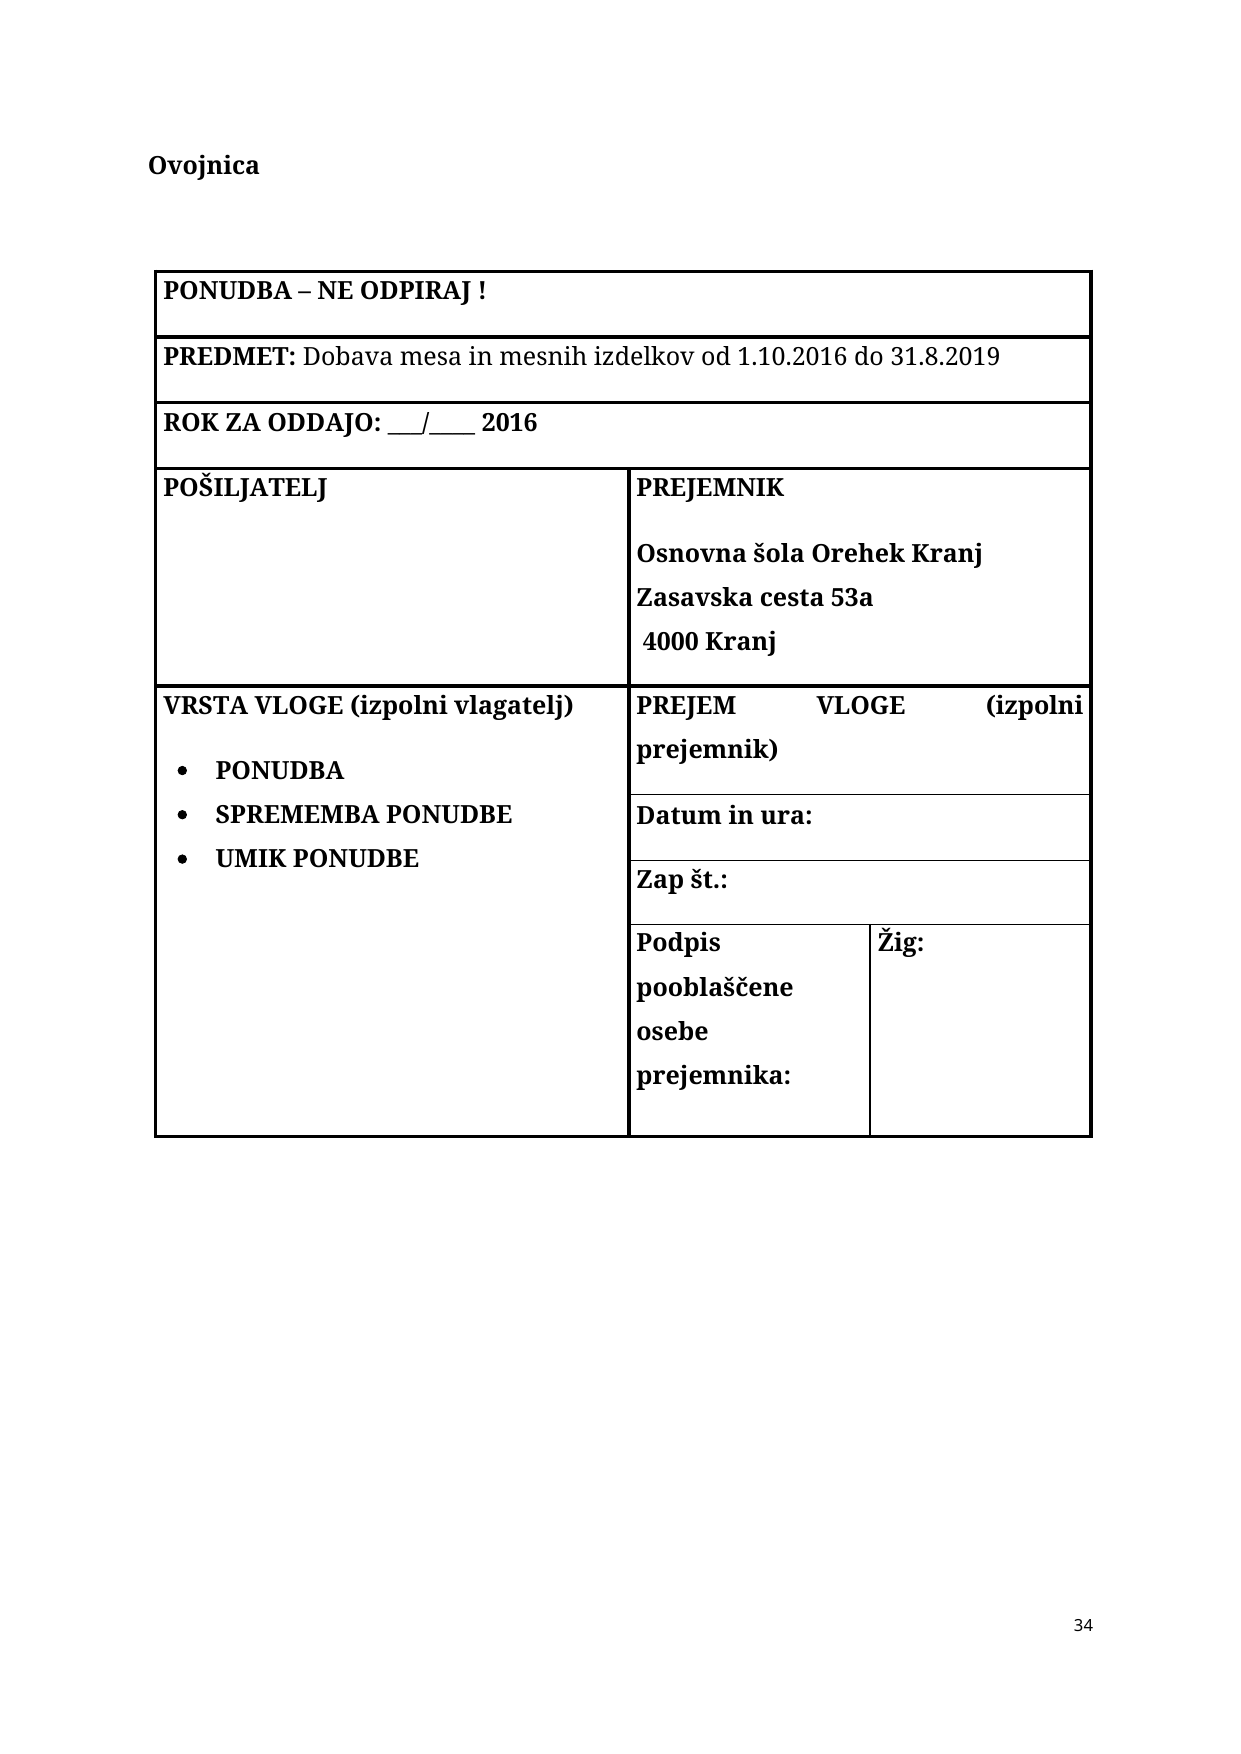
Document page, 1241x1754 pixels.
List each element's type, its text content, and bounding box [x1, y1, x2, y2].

table_cell Zap št.: [631, 861, 1089, 924]
table_cell ROK ZA ODDAJO: ___/____ 2016 [157, 404, 1089, 467]
subtitle Ovojnica [148, 148, 1093, 182]
table_cell Datum in ura: [631, 795, 1089, 860]
table_cell VRSTA VLOGE (izpolni vlagatelj) PONUDBA SPREMEMBA PONUDBE UMIK PONUDBE [157, 688, 627, 1135]
table_cell POŠILJATELJ [157, 470, 627, 684]
table_cell Podpis pooblaščene osebe prejemnika: [631, 925, 869, 1135]
table_cell Žig: [871, 925, 1089, 1135]
table_cell PREJEMNIK Osnovna šola Orehek Kranj Zasavska cesta 53a 4000 Kranj [631, 470, 1089, 684]
table_cell PREJEM VLOGE (izpolni prejemnik) [631, 688, 1089, 794]
table_cell PREDMET: Dobava mesa in mesnih izdelkov od 1.10.2016 do 31.8.2019 [157, 339, 1089, 401]
table_header PONUDBA – NE ODPIRAJ ! [157, 273, 1089, 335]
